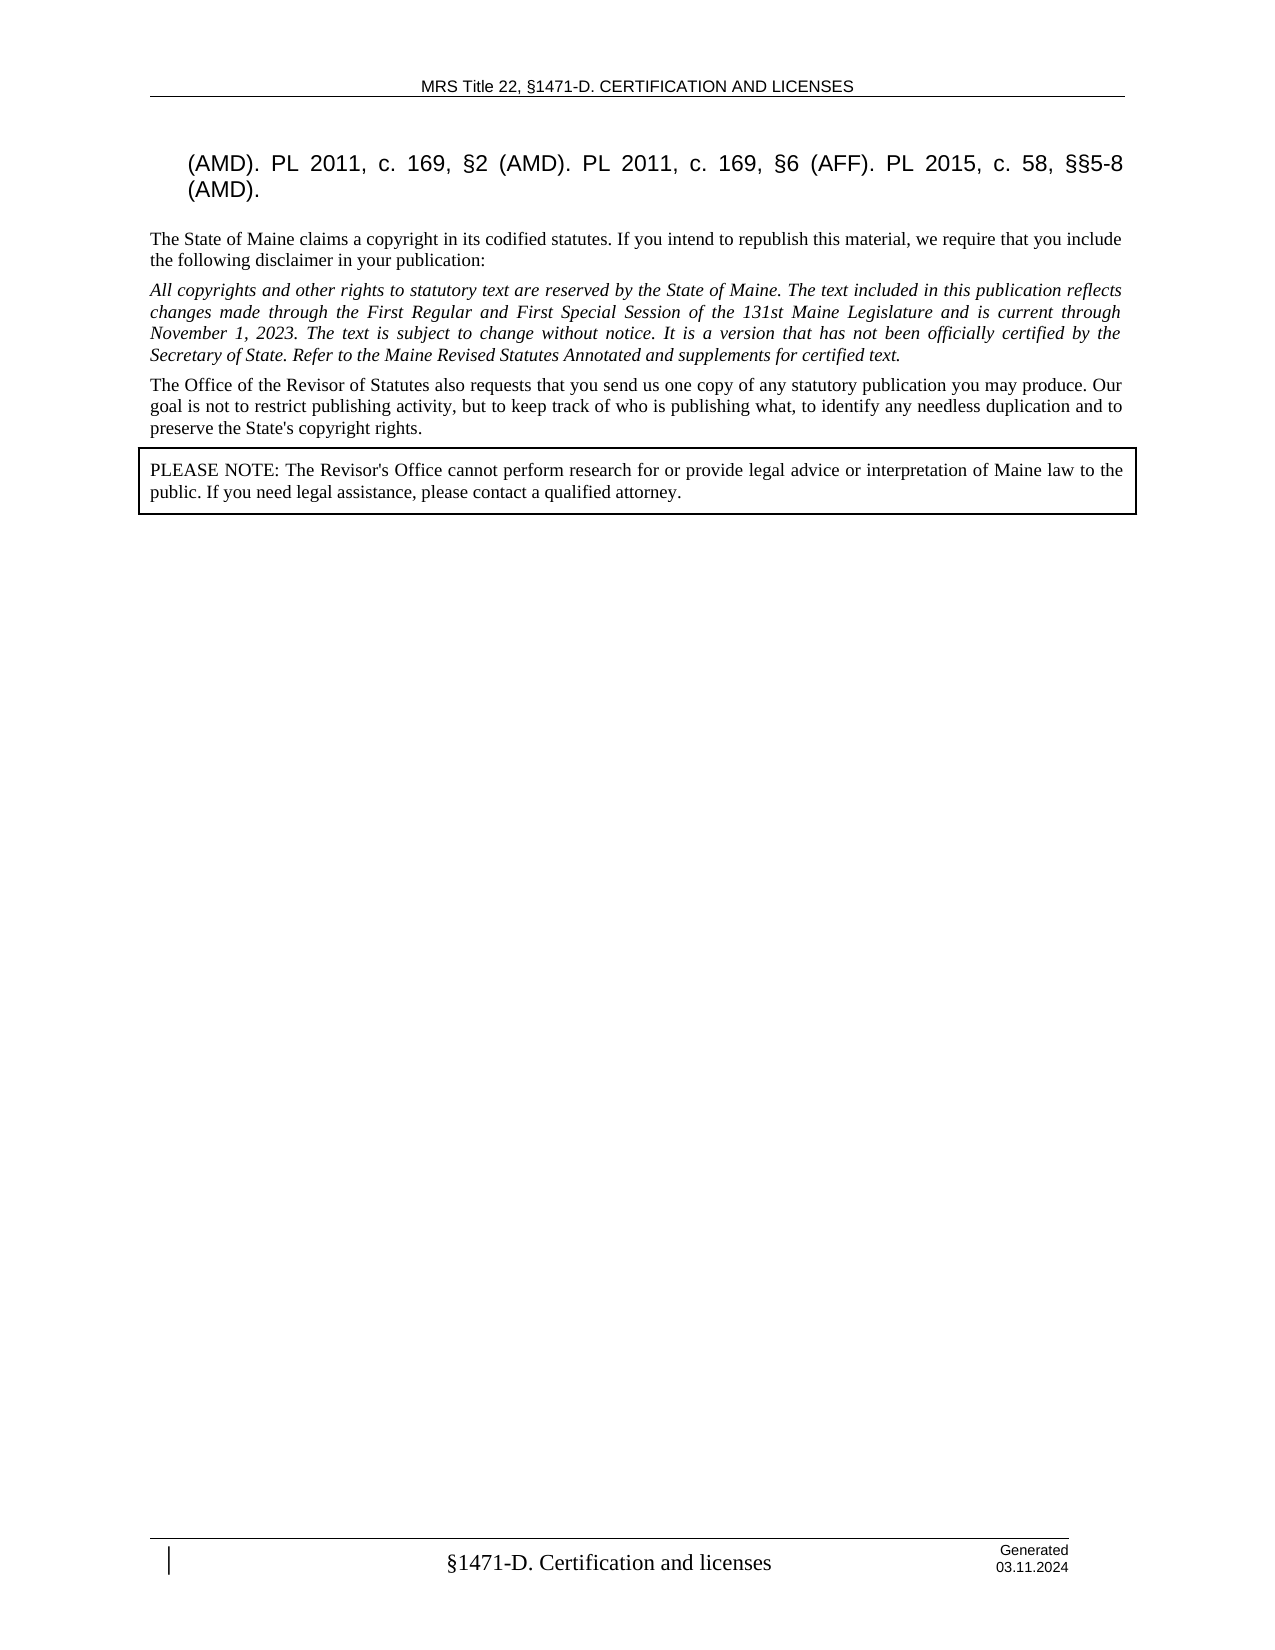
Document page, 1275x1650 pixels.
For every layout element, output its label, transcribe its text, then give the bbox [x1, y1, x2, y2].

text The State of Maine claims a copyright in its codified statutes. If you intend to republish this material, we require that you include the following disclaimer in your publication: [150, 228, 1125, 271]
text PLEASE NOTE: The Revisor's Office cannot perform research for or provide legal advice or interpretation of Maine law to the public. If you need legal assistance, please contact a qualified attorney. [140, 449, 1135, 513]
text The Office of the Revisor of Statutes also requests that you send us one copy of any statutory publication you may produce. Our goal is not to restrict publishing activity, but to keep track of who is publishing what, to identify any needless duplication and to preserve the State's copyright rights. [150, 374, 1125, 438]
text All copyrights and other rights to statutory text are reserved by the State of Maine. The text included in this publication reflects changes made through the First Regular and First Special Session of the 131st Maine Legislature and is current through November 1, 2023 . The text is subject to change without notice. It is a version that has not been officially certified by the Secretary of State. Refer to the Maine Revised Statutes Annotated and supplements for certified text. [150, 279, 1125, 365]
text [187, 150, 1125, 203]
